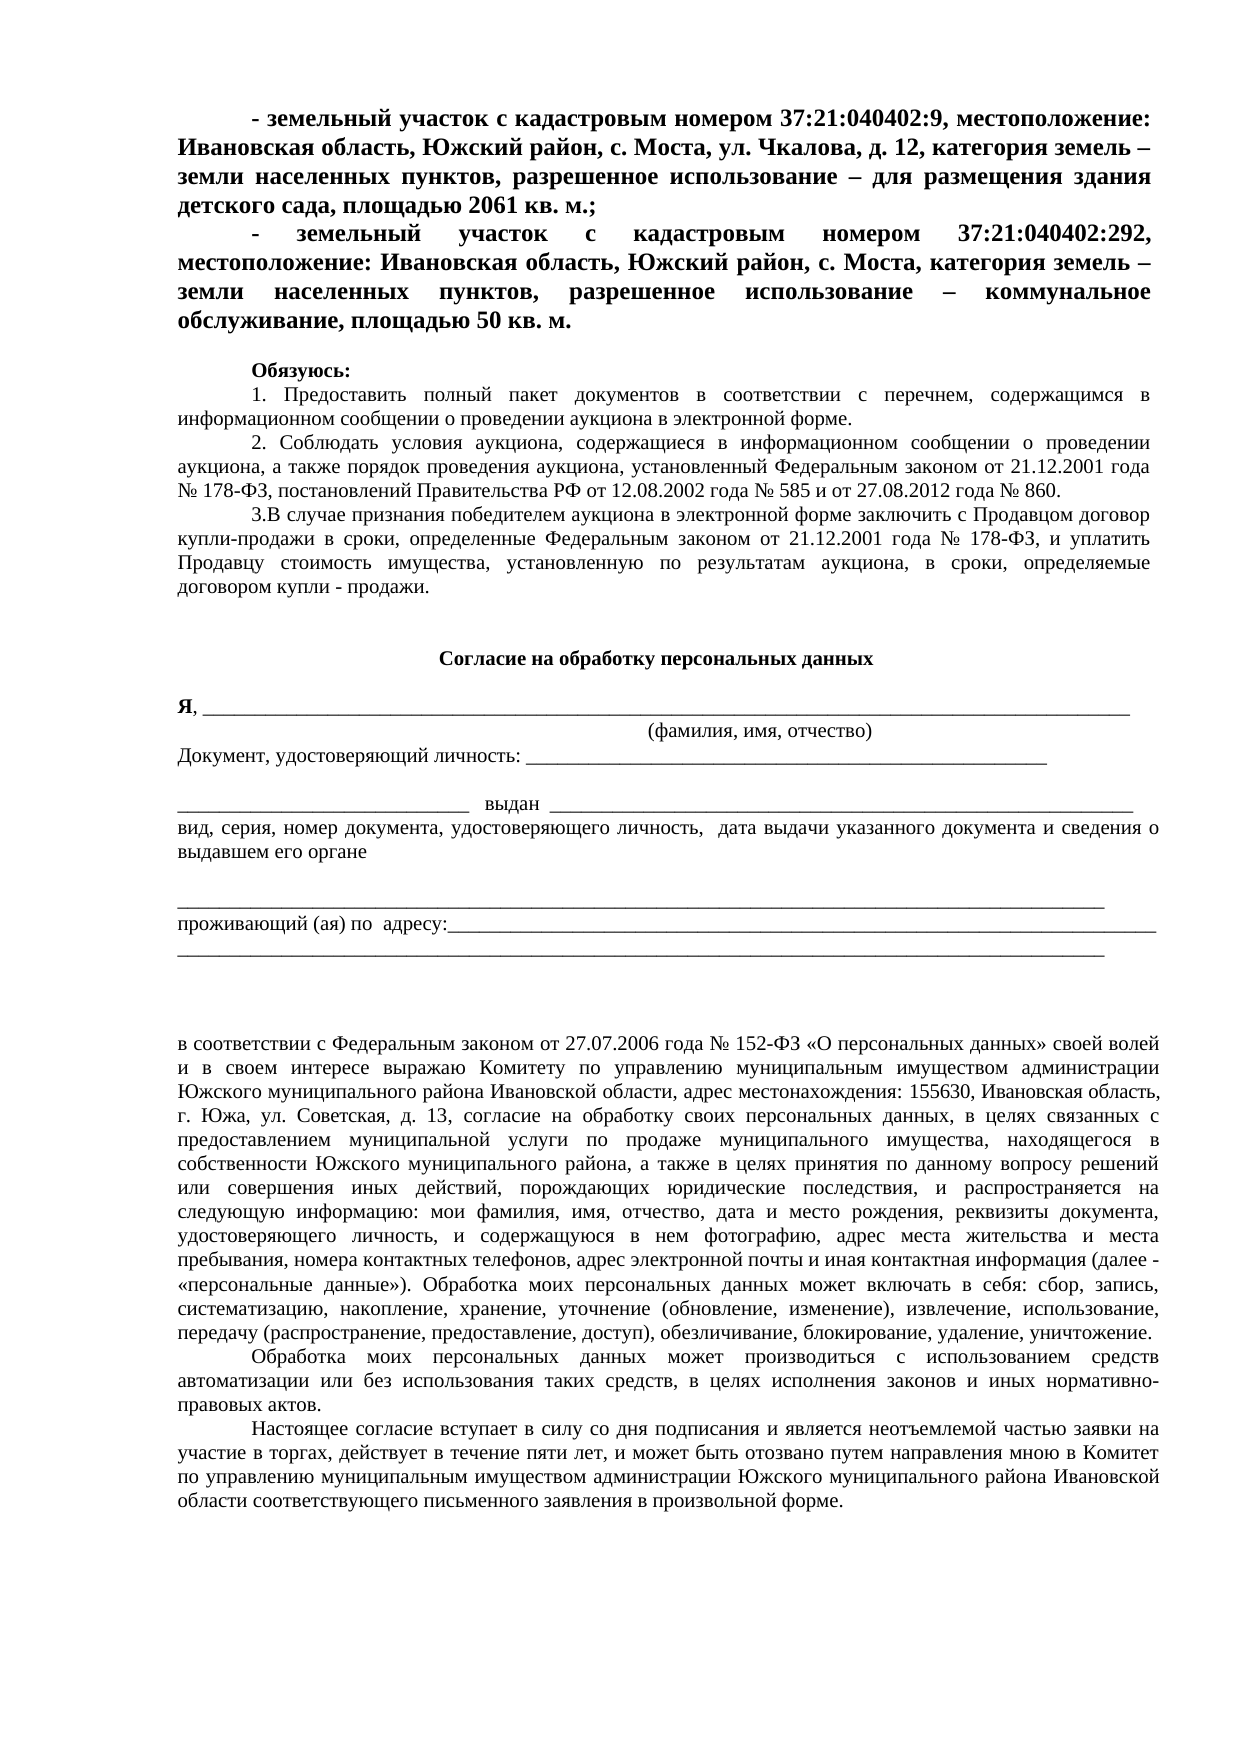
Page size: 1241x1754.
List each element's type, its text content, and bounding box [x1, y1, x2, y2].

text Настоящее согласие вступает в силу со дня подписания и является неотъемлемой частью заявки на участие в торгах, действует в течение пяти лет, и может быть отозвано путем направления мною в Комитет по управлению муниципальным имуществом администрации Южского муниципального района Ивановской области соответствующего письменного заявления в произвольной форме. [177, 1416, 1161, 1512]
text вид, серия, номер документа, удостоверяющего личность, дата выдачи указанного документа и сведения о выдавшем его органе [177, 815, 1161, 863]
text Документ, удостоверяющий личность: __________________________________________________ [177, 742, 1161, 767]
text 2. Соблюдать условия аукциона, содержащиеся в информационном сообщении о проведении аукциона, а также порядок проведения аукциона, установленный Федеральным законом от 21.12.2001 года № 178-ФЗ, постановлений Правительства РФ от 12.08.2002 года № 585 и от 27.08.2012 года № 860. [177, 430, 1152, 502]
text - земельный участок с кадастровым номером 37:21:040402:292, местоположение: Ивановская область, Южский район, с. Моста, категория земель – земли населенных пунктов, разрешенное использование – коммунальное обслуживание, площадью 50 кв. м. [177, 218, 1152, 333]
text (фамилия, имя, отчество) [177, 718, 1161, 742]
text ____________________________ выдан ________________________________________________________ [177, 791, 1161, 815]
text 1. Предоставить полный пакет документов в соответствии с перечнем, содержащимся в информационном сообщении о проведении аукциона в электронной форме. [177, 382, 1152, 430]
text 3.В случае признания победителем аукциона в электронной форме заключить с Продавцом договор купли-продажи в сроки, определенные Федеральным законом от 21.12.2001 года № 178-ФЗ, и уплатить Продавцу стоимость имущества, установленную по результатам аукциона, в сроки, определяемые договором купли - продажи. [177, 502, 1152, 598]
text Я, _________________________________________________________________________________________ [177, 694, 1161, 718]
text _________________________________________________________________________________________ [177, 887, 1161, 911]
text Согласие на обработку персональных данных [177, 646, 1152, 670]
text - земельный участок с кадастровым номером 37:21:040402:9, местоположение: Ивановская область, Южский район, с. Моста, ул. Чкалова, д. 12, категория земель – земли населенных пунктов, разрешенное использование – для размещения здания детского сада, площадью 2061 кв. м.; [177, 103, 1152, 218]
text _________________________________________________________________________________________ [177, 935, 1161, 959]
text проживающий (ая) по адресу:____________________________________________________________________ [177, 911, 1161, 935]
text Обязуюсь: [177, 357, 1152, 382]
text Обработка моих персональных данных может производиться с использованием средств автоматизации или без использования таких средств, в целях исполнения законов и иных нормативно-правовых актов. [177, 1344, 1161, 1416]
text в соответствии с Федеральным законом от 27.07.2006 года № 152-ФЗ «О персональных данных» своей волей и в своем интересе выражаю Комитету по управлению муниципальным имуществом администрации Южского муниципального района Ивановской области, адрес местонахождения: 155630, Ивановская область, г. Южа, ул. Советская, д. 13, согласие на обработку своих персональных данных, в целях связанных с предоставлением муниципальной услуги по продаже муниципального имущества, находящегося в собственности Южского муниципального района, а также в целях принятия по данному вопросу решений или совершения иных действий, порождающих юридические последствия, и распространяется на следующую информацию: мои фамилия, имя, отчество, дата и место рождения, реквизиты документа, удостоверяющего личность, и содержащуюся в нем фотографию, адрес места жительства и места пребывания, номера контактных телефонов, адрес электронной почты и иная контактная информация (далее - «персональные данные»). Обработка моих персональных данных может включать в себя: сбор, запись, систематизацию, накопление, хранение, уточнение (обновление, изменение), извлечение, использование, передачу (распространение, предоставление, доступ), обезличивание, блокирование, удаление, уничтожение. [177, 1031, 1161, 1344]
